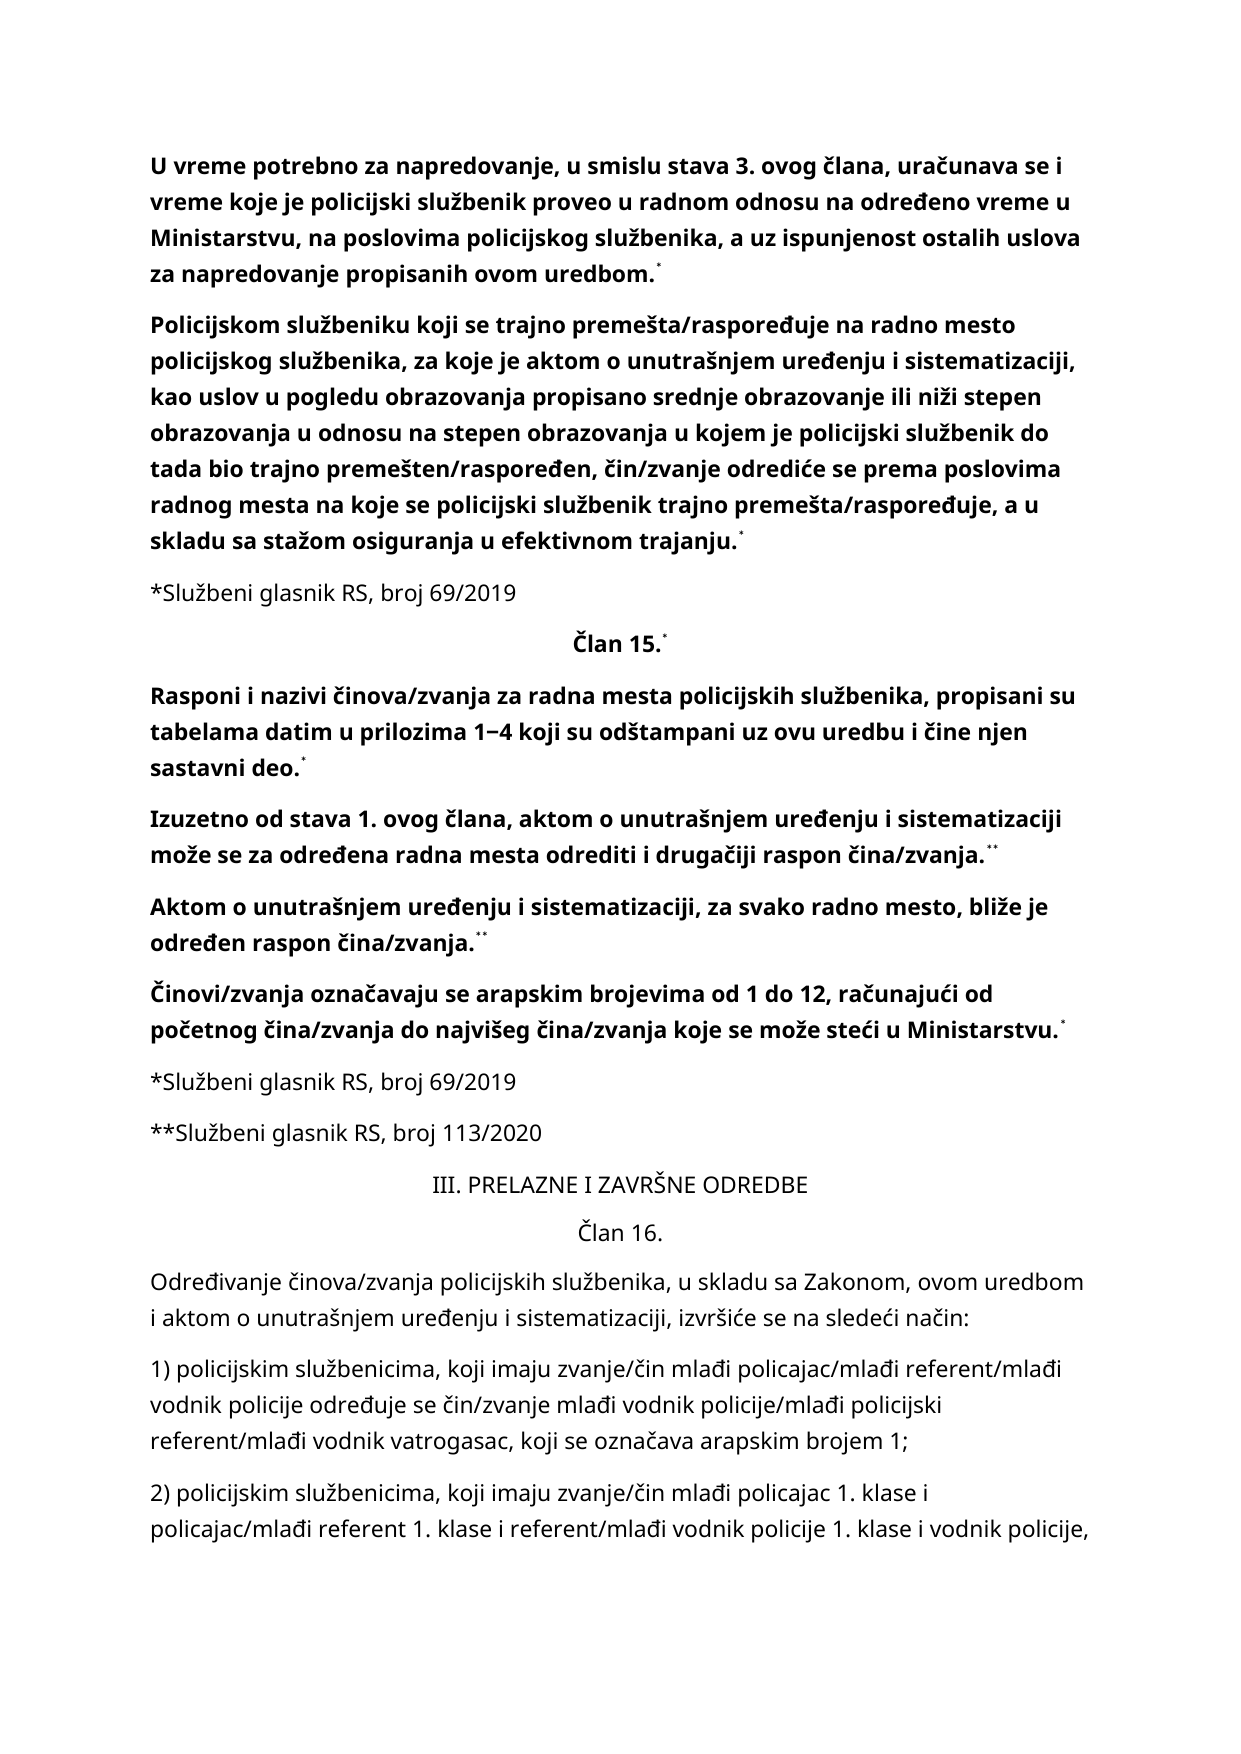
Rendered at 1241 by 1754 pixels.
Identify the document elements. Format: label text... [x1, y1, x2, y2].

text Član 15.* [150, 628, 1090, 659]
text III. PRELAZNE I ZAVRŠNE ODREDBE [150, 1169, 1090, 1200]
text Izuzetno od stava 1. ovog člana, aktom o unutrašnjem uređenju i sistematizaciji može se za određena radna mesta odrediti i drugačiji raspon čina/zvanja.** [150, 803, 1090, 870]
text *Službeni glasnik RS, broj 69/2019 [150, 1066, 1090, 1097]
text U vreme potrebno za napredovanje, u smislu stava 3. ovog člana, uračunava se i vreme koje je policijski službenik proveo u radnom odnosu na određeno vreme u Ministarstvu, na poslovima policijskog službenika, a uz ispunjenost ostalih uslova za napredovanje propisanih ovom uredbom.* [150, 150, 1090, 289]
text **Službeni glasnik RS, broj 113/2020 [150, 1117, 1090, 1148]
text Rasponi i nazivi činova/zvanja za radna mesta policijskih službenika, propisani su tabelama datim u prilozima 1‒4 koji su odštampani uz ovu uredbu i čine njen sastavni deo.* [150, 680, 1090, 783]
text Aktom o unutrašnjem uređenju i sistematizaciji, za svako radno mesto, bliže je određen raspon čina/zvanja.** [150, 891, 1090, 958]
text Član 16. [150, 1217, 1090, 1248]
text Policijskom službeniku koji se trajno premešta/raspoređuje na radno mesto policijskog službenika, za koje je aktom o unutrašnjem uređenju i sistematizaciji, kao uslov u pogledu obrazovanja propisano srednje obrazovanje ili niži stepen obrazovanja u odnosu na stepen obrazovanja u kojem je policijski službenik do tada bio trajno premešten/raspoređen, čin/zvanje odrediće se prema poslovima radnog mesta na koje se policijski službenik trajno premešta/raspoređuje, a u skladu sa stažom osiguranja u efektivnom trajanju.* [150, 309, 1090, 556]
text Određivanje činova/zvanja policijskih službenika, u skladu sa Zakonom, ovom uredbom i aktom o unutrašnjem uređenju i sistematizaciji, izvršiće se na sledeći način: [150, 1266, 1090, 1333]
text *Službeni glasnik RS, broj 69/2019 [150, 577, 1090, 608]
text Činovi/zvanja označavaju se arapskim brojevima od 1 do 12, računajući od početnog čina/zvanja do najvišeg čina/zvanja koje se može steći u Ministarstvu.* [150, 978, 1090, 1045]
text 1) policijskim službenicima, koji imaju zvanje/čin mlađi policajac/mlađi referent/mlađi vodnik policije određuje se čin/zvanje mlađi vodnik policije/mlađi policijski referent/mlađi vodnik vatrogasac, koji se označava arapskim brojem 1; [150, 1353, 1090, 1456]
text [150, 1477, 1090, 1544]
